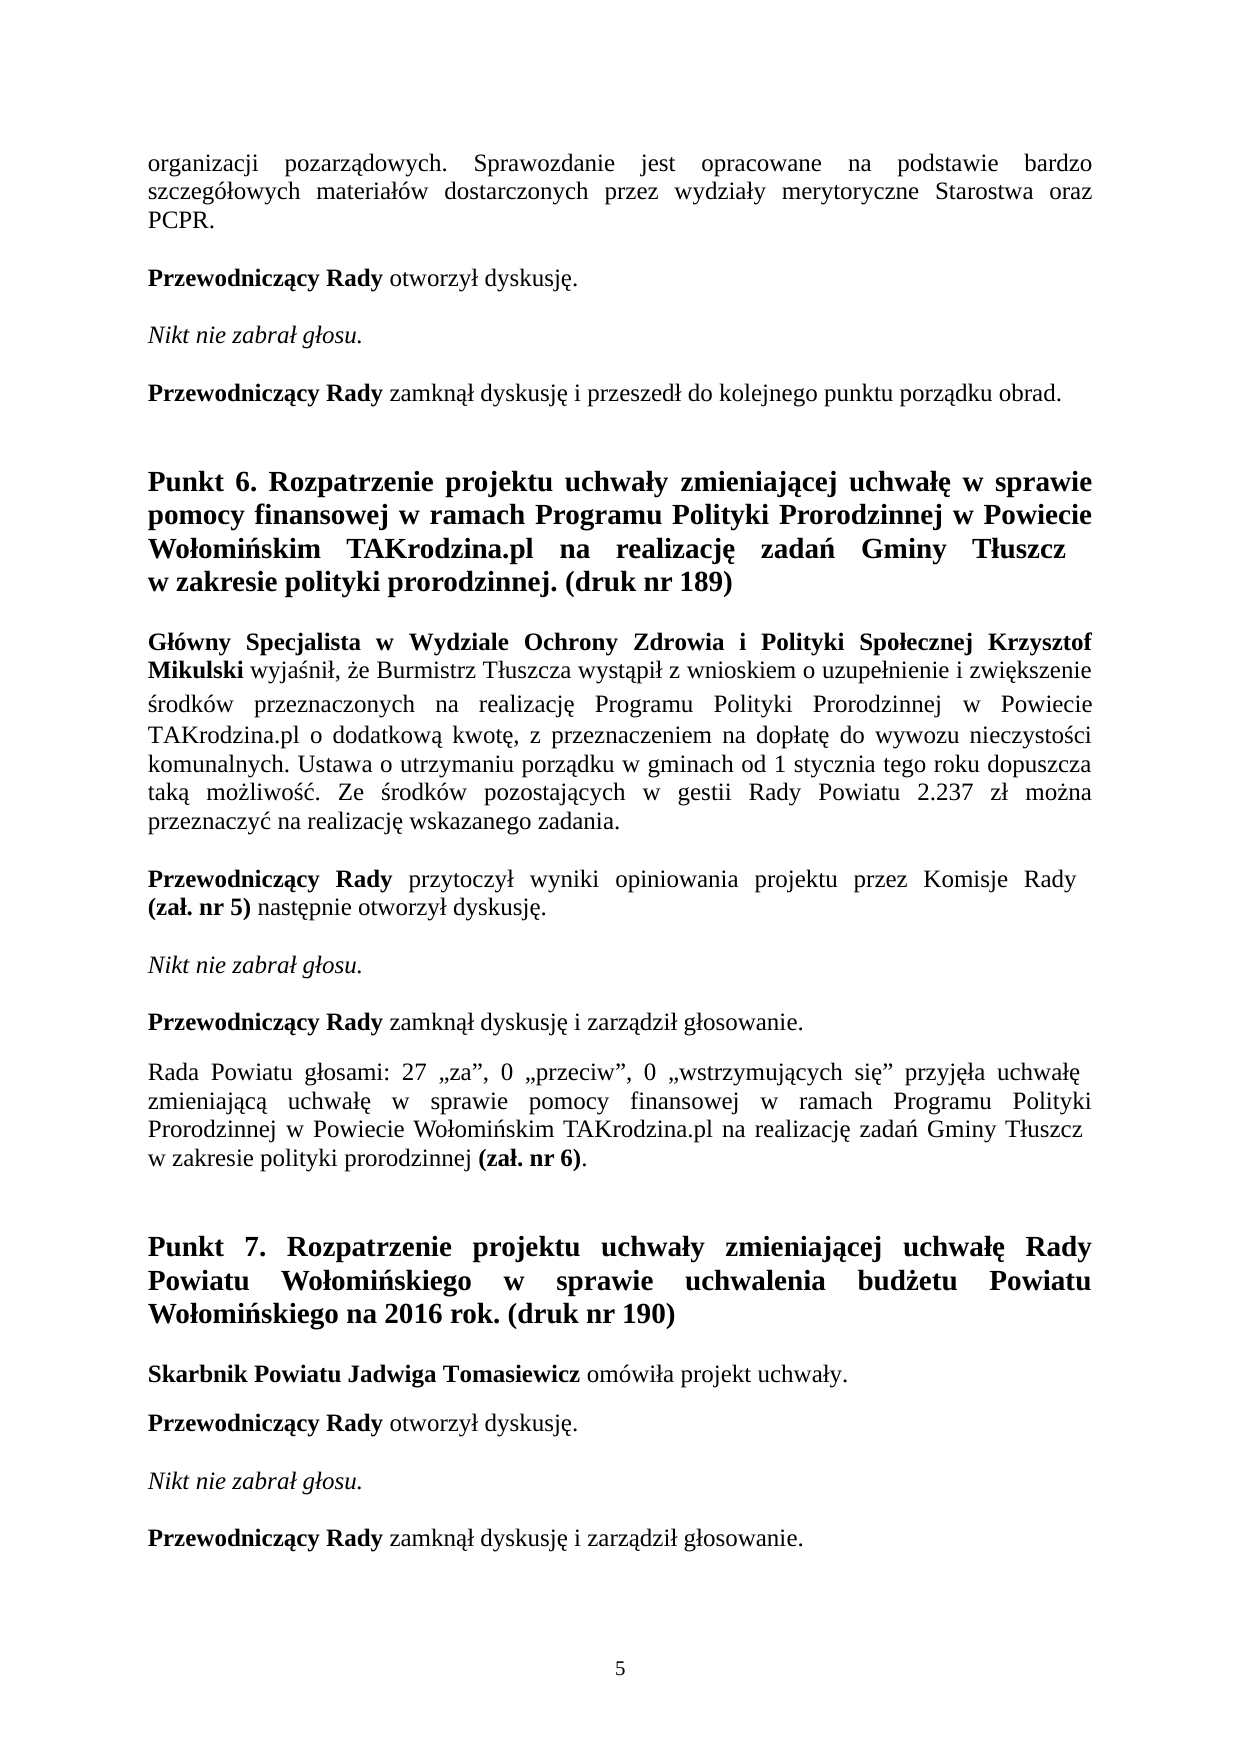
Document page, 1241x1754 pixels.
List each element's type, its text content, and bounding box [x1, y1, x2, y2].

text Przewodniczący Rady otworzył dyskusję. [148, 1408, 1093, 1437]
list Przewodniczący Rady zamknął dyskusję i zarządził głosowanie. [148, 1523, 1093, 1552]
text Punkt 7. Rozpatrzenie projektu uchwały zmieniającej uchwałę Rady Powiatu Wołomińskiego w sprawie uchwalenia budżetu Powiatu Wołomińskiego na 2016 rok. (druk nr 190) [148, 1229, 1093, 1330]
text Rada Powiatu głosami: 27 „za”, 0 „przeciw”, 0 „wstrzymujących się” przyjęła uchwałę zmieniającą uchwałę w sprawie pomocy finansowej w ramach Programu Polityki Prorodzinnej w Powiecie Wołomińskim TAKrodzina.pl na realizację zadań Gminy Tłuszcz w zakresie polityki prorodzinnej (zał. nr 6). [148, 1057, 1093, 1172]
list Przewodniczący Rady zamknął dyskusję i przeszedł do kolejnego punktu porządku obrad. [148, 378, 1093, 406]
list Główny Specjalista w Wydziale Ochrony Zdrowia i Polityki Społecznej Krzysztof Mikulski wyjaśnił, że Burmistrz Tłuszcza wystąpił z wnioskiem o uzupełnienie i zwiększenie środków przeznaczonych na realizację Programu Polityki Prorodzinnej w Powiecie TAKrodzina.pl o dodatkową kwotę, z przeznaczeniem na dopłatę do wywozu nieczystości komunalnych. Ustawa o utrzymaniu porządku w gminach od 1 stycznia tego roku dopuszcza taką możliwość. Ze środków pozostających w gestii Rady Powiatu 2.237 zł można przeznaczyć na realizację wskazanego zadania. [148, 627, 1093, 835]
list Przewodniczący Rady otworzył dyskusję. [148, 263, 1093, 291]
list Skarbnik Powiatu Jadwiga Tomasiewicz omówiła projekt uchwały. [148, 1359, 1093, 1388]
list Przewodniczący Rady przytoczył wyniki opiniowania projektu przez Komisje Rady (zał. nr 5) następnie otworzył dyskusję. [148, 864, 1093, 921]
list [148, 148, 1093, 234]
list Nikt nie zabrał głosu. [148, 950, 1093, 979]
text Punkt 6. Rozpatrzenie projektu uchwały zmieniającej uchwałę w sprawie pomocy finansowej w ramach Programu Polityki Prorodzinnej w Powiecie Wołomińskim TAKrodzina.pl na realizację zadań Gminy Tłuszcz w zakresie polityki prorodzinnej. (druk nr 189) [148, 464, 1093, 598]
list Nikt nie zabrał głosu. [148, 320, 1093, 349]
list Przewodniczący Rady zamknął dyskusję i zarządził głosowanie. [148, 1007, 1093, 1036]
list Nikt nie zabrał głosu. [148, 1466, 1093, 1495]
